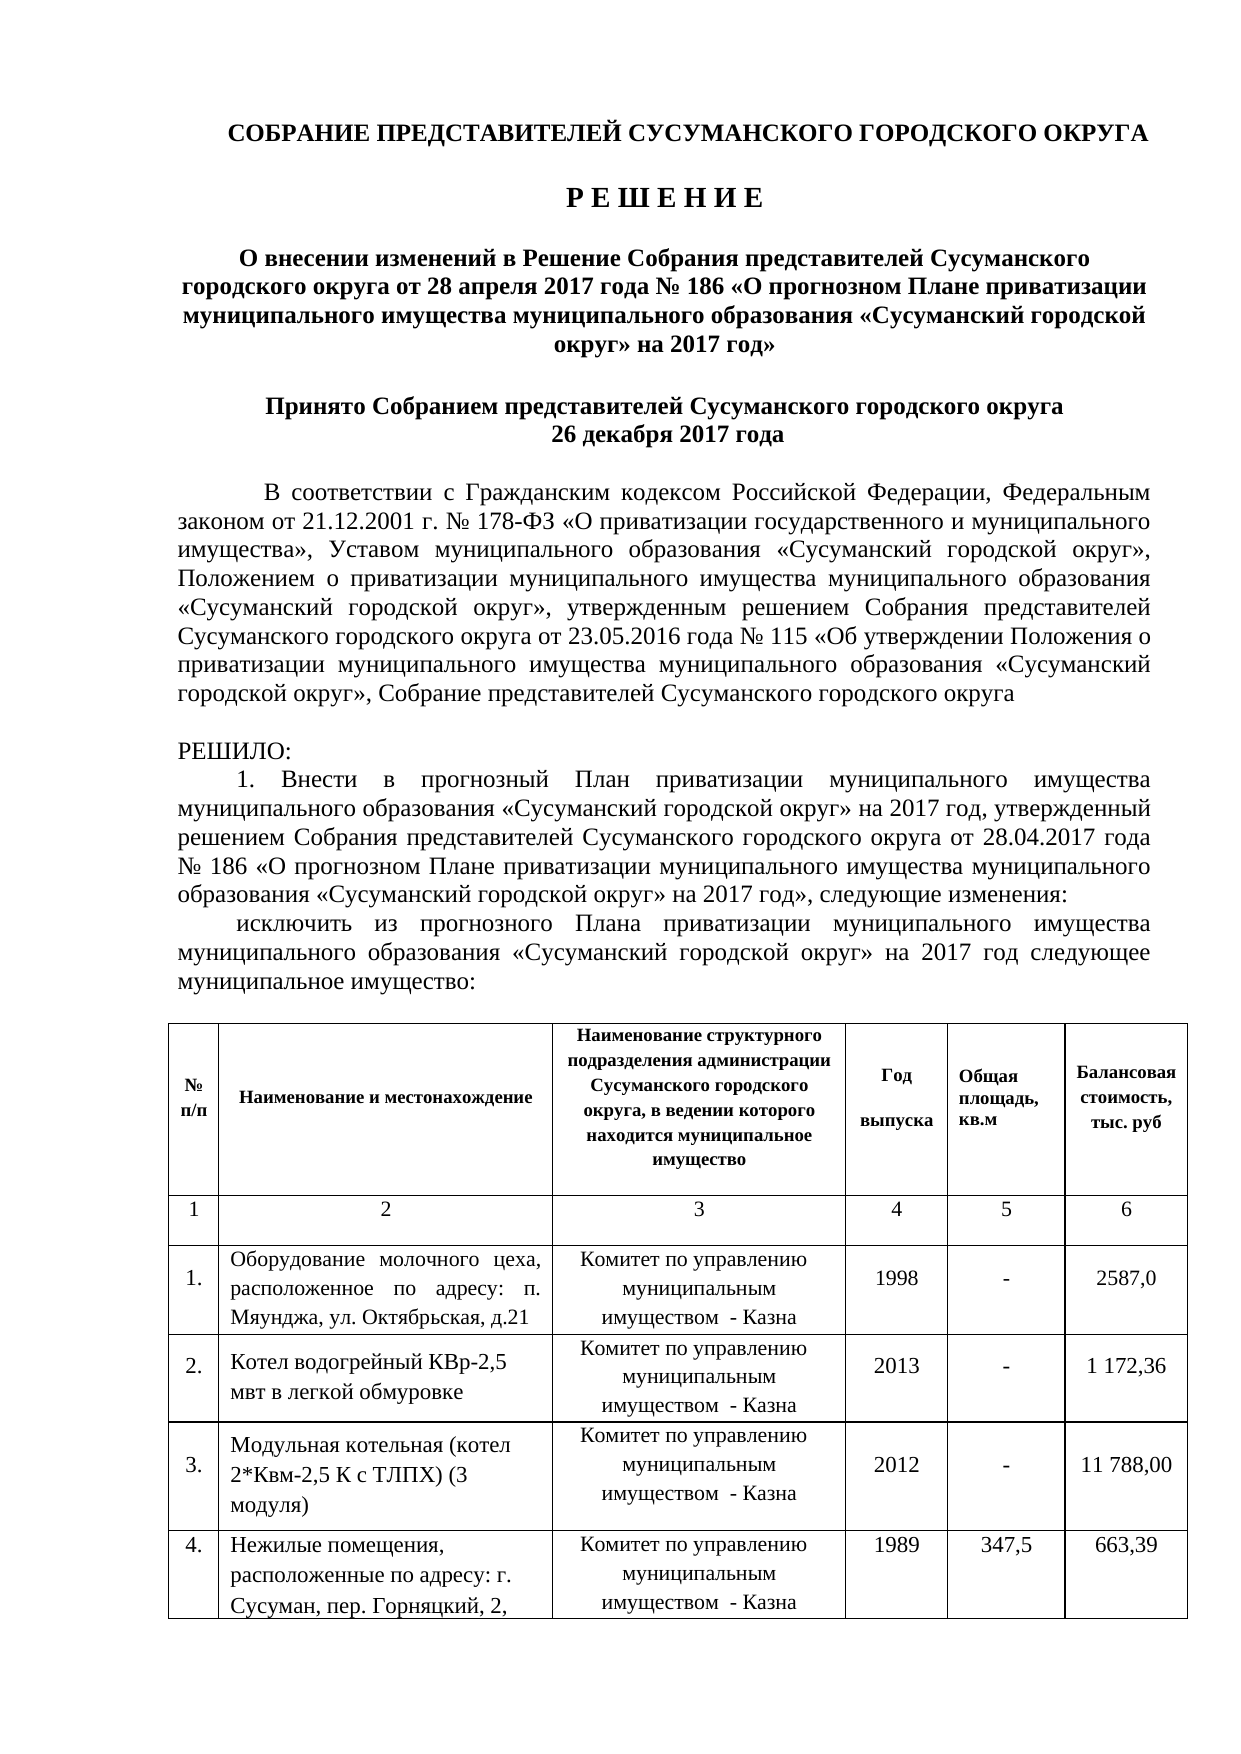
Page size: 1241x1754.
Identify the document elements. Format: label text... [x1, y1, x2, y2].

table_cell 1989 [846, 1531, 947, 1618]
text 26 декабря 2017 года [177, 419, 1152, 448]
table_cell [219, 1531, 552, 1618]
table_cell 2 [219, 1196, 552, 1245]
table_cell 1 [169, 1196, 218, 1245]
table_cell 1998 [846, 1246, 947, 1333]
table_cell - [948, 1335, 1064, 1421]
text Принято Собранием представителей Сусуманского городского округа [177, 391, 1152, 419]
table_cell Оборудование молочного цеха, расположенное по адресу: п. Мяунджа, ул. Октябрьская, д.21 [219, 1246, 552, 1333]
table_cell 5 [948, 1196, 1064, 1245]
text 1. Внести в прогнозный План приватизации муниципального имущества муниципального образования «Сусуманский городской округ» на 2017 год, утвержденный решением Собрания представителей Сусуманского городского округа от 28.04.2017 года № 186 «О прогнозном Плане приватизации муниципального имущества муниципального образования «Сусуманский городской округ» на 2017 год», следующие изменения: [177, 764, 1152, 908]
table_cell 6 [1066, 1196, 1187, 1245]
table_cell 4. [169, 1531, 218, 1618]
table_cell Модульная котельная (котел 2*Квм-2,5 К с ТЛПХ) (3 модуля) [219, 1423, 552, 1530]
table_cell 2. [169, 1335, 218, 1421]
table_cell 663,39 [1066, 1531, 1187, 1618]
table_header Год выпуска [846, 1024, 947, 1194]
table_cell 11 788,00 [1066, 1423, 1187, 1530]
table_cell 1 172,36 [1066, 1335, 1187, 1421]
table_cell - [948, 1423, 1064, 1530]
text СОБРАНИЕ ПРЕДСТАВИТЕЛЕЙ СУСУМАНСКОГО ГОРОДСКОГО ОКРУГА [177, 118, 1152, 147]
table_cell Комитет по управлению муниципальным имуществом - Казна [553, 1335, 845, 1421]
text О внесении изменений в Решение Собрания представителей Сусуманского городского округа от 28 апреля 2017 года № 186 «О прогнозном Плане приватизации муниципального имущества муниципального образования «Сусуманский городской округ» на 2017 год» [177, 243, 1152, 358]
table_cell Комитет по управлению муниципальным имуществом - Казна [553, 1246, 845, 1333]
table_header Наименование структурного подразделения администрации Сусуманского городского округа, в ведении которого находится муниципальное имущество [553, 1024, 845, 1194]
table_cell Котел водогрейный КВр-2,5 мвт в легкой обмуровке [219, 1335, 552, 1421]
text В соответствии с Гражданским кодексом Российской Федерации, Федеральным законом от 21.12.2001 г. № 178-ФЗ «О приватизации государственного и муниципального имущества», Уставом муниципального образования «Сусуманский городской округ», Положением о приватизации муниципального имущества муниципального образования «Сусуманский городской округ», утвержденным решением Собрания представителей Сусуманского городского округа от 23.05.2016 года № 115 «Об утверждении Положения о приватизации муниципального имущества муниципального образования «Сусуманский городской округ», Собрание представителей Сусуманского городского округа [177, 477, 1152, 707]
table_cell 2013 [846, 1335, 947, 1421]
table_cell 3 [553, 1196, 845, 1245]
table_cell 4 [846, 1196, 947, 1245]
table_header Балансовая стоимость, тыс. руб [1066, 1024, 1187, 1194]
table_cell 2012 [846, 1423, 947, 1530]
table_header Наименование и местонахождение [219, 1024, 552, 1194]
table_cell Комитет по управлению муниципальным имуществом - Казна [553, 1423, 845, 1530]
table_cell 1. [169, 1246, 218, 1333]
text Р Е Ш Е Н И Е [177, 180, 1152, 214]
table_header № п/п [169, 1024, 218, 1194]
text РЕШИЛО: [177, 736, 1152, 764]
table_cell 3. [169, 1423, 218, 1530]
table_cell 347,5 [948, 1531, 1064, 1618]
table_cell 2587,0 [1066, 1246, 1187, 1333]
table_header Общая площадь, кв.м [948, 1024, 1064, 1194]
table_cell - [948, 1246, 1064, 1333]
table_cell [553, 1531, 845, 1618]
text исключить из прогнозного Плана приватизации муниципального имущества муниципального образования «Сусуманский городской округ» на 2017 год следующее муниципальное имущество: [177, 908, 1152, 994]
